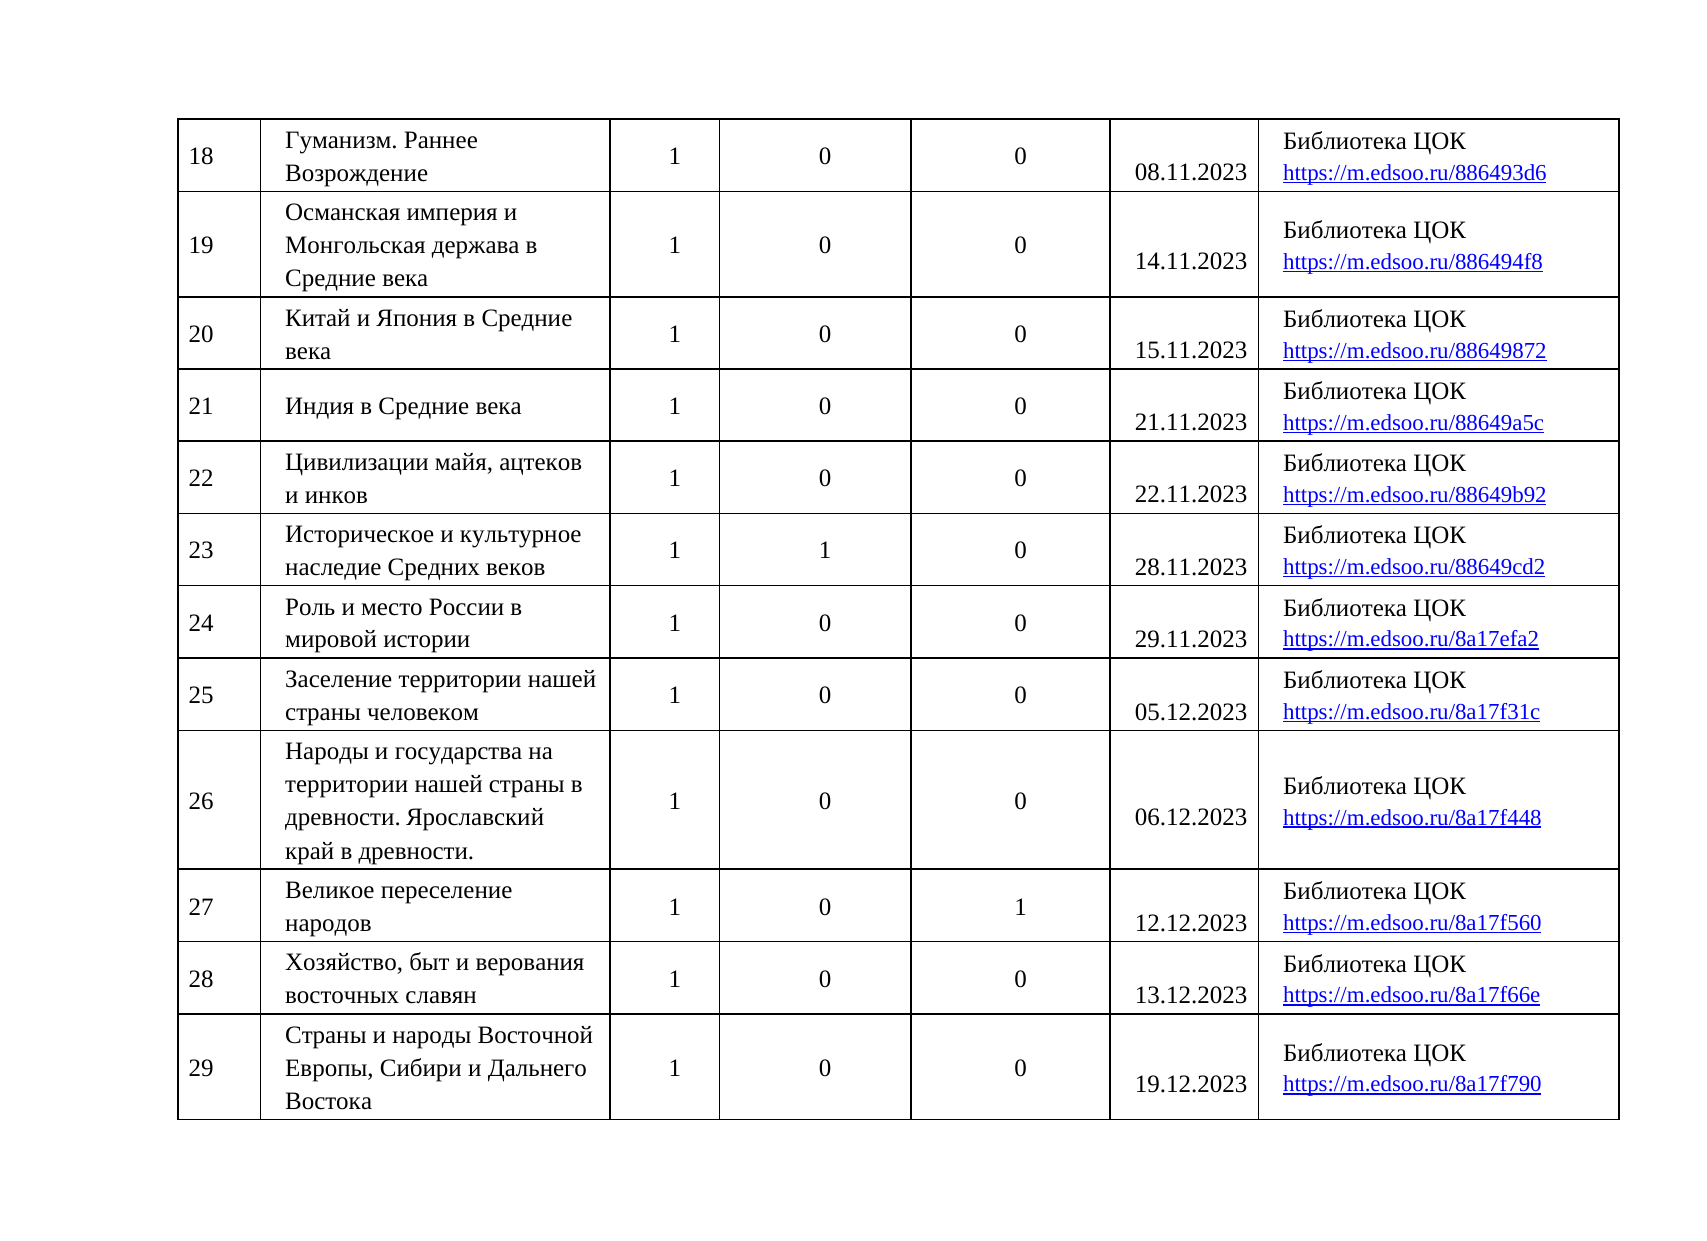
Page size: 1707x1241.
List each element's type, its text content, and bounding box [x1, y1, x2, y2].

table_cell 0 [720, 370, 910, 440]
table_cell Библиотека ЦОК https://m.edsoo.ru/8a17f66e [1259, 942, 1618, 1013]
table_cell 0 [720, 442, 910, 512]
table_cell Библиотека ЦОК https://m.edsoo.ru/88649b92 [1259, 442, 1618, 512]
table_cell 26 [179, 731, 260, 868]
table_cell 0 [912, 370, 1109, 440]
table_cell 0 [912, 942, 1109, 1013]
table_cell 1 [611, 659, 719, 729]
table_cell 0 [912, 192, 1109, 296]
table_cell Хозяйство, быт и верования восточных славян [261, 942, 609, 1013]
table_cell 21.11.2023 [1111, 370, 1258, 440]
table_cell Китай и Япония в Средние века [261, 298, 609, 368]
table_cell 1 [611, 120, 719, 191]
table_cell 19 [179, 192, 260, 296]
table_cell Роль и место России в мировой истории [261, 586, 609, 657]
table_cell 14.11.2023 [1111, 192, 1258, 296]
table_cell 22.11.2023 [1111, 442, 1258, 512]
table_cell 0 [912, 442, 1109, 512]
table_cell Библиотека ЦОК https://m.edsoo.ru/8a17efa2 [1259, 586, 1618, 657]
table_cell 21 [179, 370, 260, 440]
table_cell Библиотека ЦОК https://m.edsoo.ru/88649872 [1259, 298, 1618, 368]
table_cell 0 [912, 586, 1109, 657]
table_cell 08.11.2023 [1111, 120, 1258, 191]
table_cell 15.11.2023 [1111, 298, 1258, 368]
table_cell 22 [179, 442, 260, 512]
table_cell 25 [179, 659, 260, 729]
table_cell Библиотека ЦОК https://m.edsoo.ru/8a17f31c [1259, 659, 1618, 729]
table_cell Библиотека ЦОК https://m.edsoo.ru/8a17f790 [1259, 1015, 1618, 1118]
table_cell 1 [611, 586, 719, 657]
table_cell 0 [912, 514, 1109, 585]
table_cell Библиотека ЦОК https://m.edsoo.ru/8a17f448 [1259, 731, 1618, 868]
table_cell 0 [912, 731, 1109, 868]
table_cell 0 [720, 586, 910, 657]
table_cell 0 [912, 120, 1109, 191]
table_cell 05.12.2023 [1111, 659, 1258, 729]
table_cell 0 [720, 1015, 910, 1118]
table_cell 1 [611, 1015, 719, 1118]
table_cell Библиотека ЦОК https://m.edsoo.ru/88649cd2 [1259, 514, 1618, 585]
table_cell Османская империя и Монгольская держава в Средние века [261, 192, 609, 296]
table_cell 28 [179, 942, 260, 1013]
table_cell 0 [720, 120, 910, 191]
table_cell 1 [611, 442, 719, 512]
table_cell 0 [720, 192, 910, 296]
table_cell 20 [179, 298, 260, 368]
table_cell Историческое и культурное наследие Средних веков [261, 514, 609, 585]
table_cell 0 [912, 1015, 1109, 1118]
table_cell 1 [611, 298, 719, 368]
table_cell Библиотека ЦОК https://m.edsoo.ru/886494f8 [1259, 192, 1618, 296]
table_cell 0 [720, 731, 910, 868]
table_cell Страны и народы Восточной Европы, Сибири и Дальнего Востока [261, 1015, 609, 1118]
table_cell 1 [720, 514, 910, 585]
table_cell 0 [720, 870, 910, 941]
table_cell Гуманизм. Раннее Возрождение [261, 120, 609, 191]
table_cell 0 [912, 298, 1109, 368]
table_cell 1 [611, 192, 719, 296]
table_cell 24 [179, 586, 260, 657]
table_cell 0 [720, 659, 910, 729]
table_cell Заселение территории нашей страны человеком [261, 659, 609, 729]
table_cell 1 [611, 370, 719, 440]
table_cell 29.11.2023 [1111, 586, 1258, 657]
table_cell Библиотека ЦОК https://m.edsoo.ru/886493d6 [1259, 120, 1618, 191]
table_cell Народы и государства на территории нашей страны в древности. Ярославский край в древности. [261, 731, 609, 868]
table_cell 19.12.2023 [1111, 1015, 1258, 1118]
table_cell 27 [179, 870, 260, 941]
table_cell 13.12.2023 [1111, 942, 1258, 1013]
table_cell 23 [179, 514, 260, 585]
table_cell Великое переселение народов [261, 870, 609, 941]
table_cell 1 [912, 870, 1109, 941]
table_cell 28.11.2023 [1111, 514, 1258, 585]
table_cell Индия в Средние века [261, 370, 609, 440]
table_cell 06.12.2023 [1111, 731, 1258, 868]
table_cell 1 [611, 942, 719, 1013]
table_cell 12.12.2023 [1111, 870, 1258, 941]
table_cell 0 [720, 298, 910, 368]
table_cell 0 [912, 659, 1109, 729]
table_cell 1 [611, 514, 719, 585]
table_cell 1 [611, 731, 719, 868]
table_cell Библиотека ЦОК https://m.edsoo.ru/88649a5c [1259, 370, 1618, 440]
table_cell 0 [720, 942, 910, 1013]
table_cell 29 [179, 1015, 260, 1118]
table_cell 18 [179, 120, 260, 191]
table_cell 1 [611, 870, 719, 941]
table_cell Библиотека ЦОК https://m.edsoo.ru/8a17f560 [1259, 870, 1618, 941]
table_cell Цивилизации майя, ацтеков и инков [261, 442, 609, 512]
